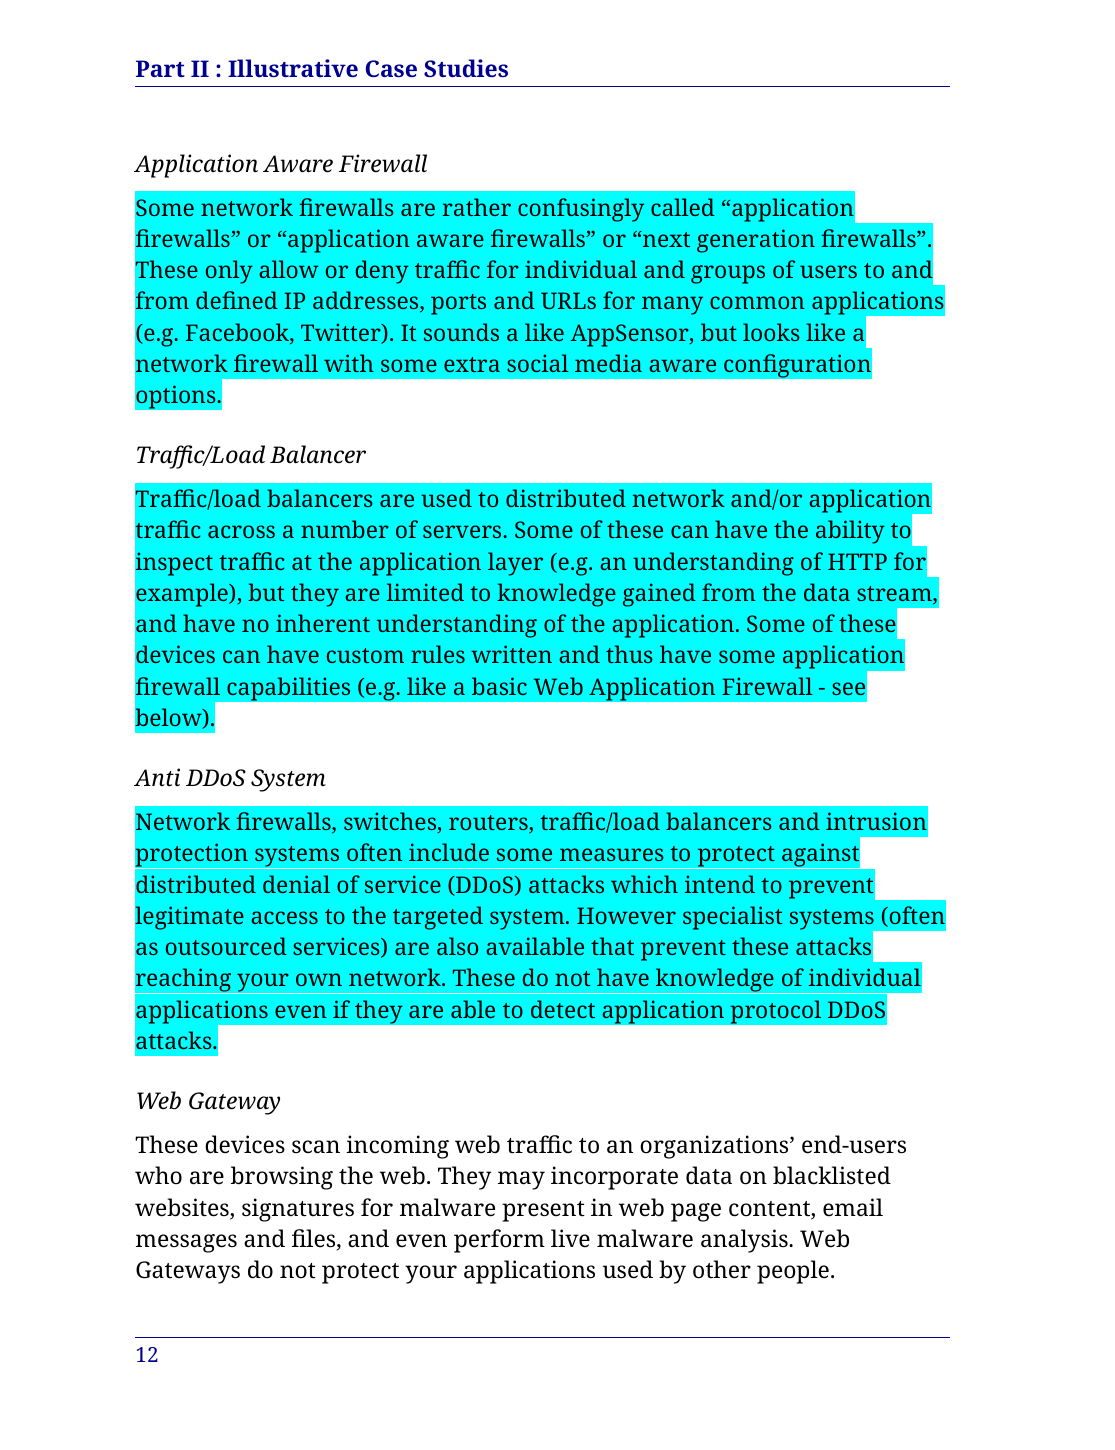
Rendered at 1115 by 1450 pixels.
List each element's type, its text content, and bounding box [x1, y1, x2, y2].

text Traffic/load balancers are used to distributed network and/or application traffic across a number of servers. Some of these can have the ability to inspect traffic at the application layer (e.g. an understanding of HTTP for example), but they are limited to knowledge gained from the data stream, and have no inherent understanding of the application. Some of these devices can have custom rules written and thus have some application firewall capabilities (e.g. like a basic Web Application Firewall - see below). [215, 483, 950, 733]
text Network firewalls, switches, routers, traffic/load balancers and intrusion protection systems often include some measures to protect against distributed denial of service (DDoS) attacks which intend to prevent legitimate access to the targeted system. However specialist systems (often as outsourced services) are also available that prevent these attacks reaching your own network. These do not have knowledge of individual applications even if they are able to detect application protocol DDoS attacks. [135, 806, 950, 1056]
subtitle Application Aware Firewall [135, 148, 950, 179]
text These devices scan incoming web traffic to an organizations’ end-users who are browsing the web. They may incorporate data on blacklisted websites, signatures for malware present in web page content, email messages and files, and even perform live malware analysis. Web Gateways do not protect your applications used by other people. [135, 1129, 950, 1285]
subtitle Traffic/Load Balancer [135, 439, 950, 471]
text Some network firewalls are rather confusingly called “application firewalls” or “application aware firewalls” or “next generation firewalls”. These only allow or deny traffic for individual and groups of users to and from defined IP addresses, ports and URLs for many common applications (e.g. Facebook, Twitter). It sounds a like AppSensor, but looks like a network firewall with some extra social media aware configuration options. [222, 191, 950, 410]
subtitle Anti DDoS System [135, 762, 950, 793]
subtitle Web Gateway [135, 1085, 950, 1116]
